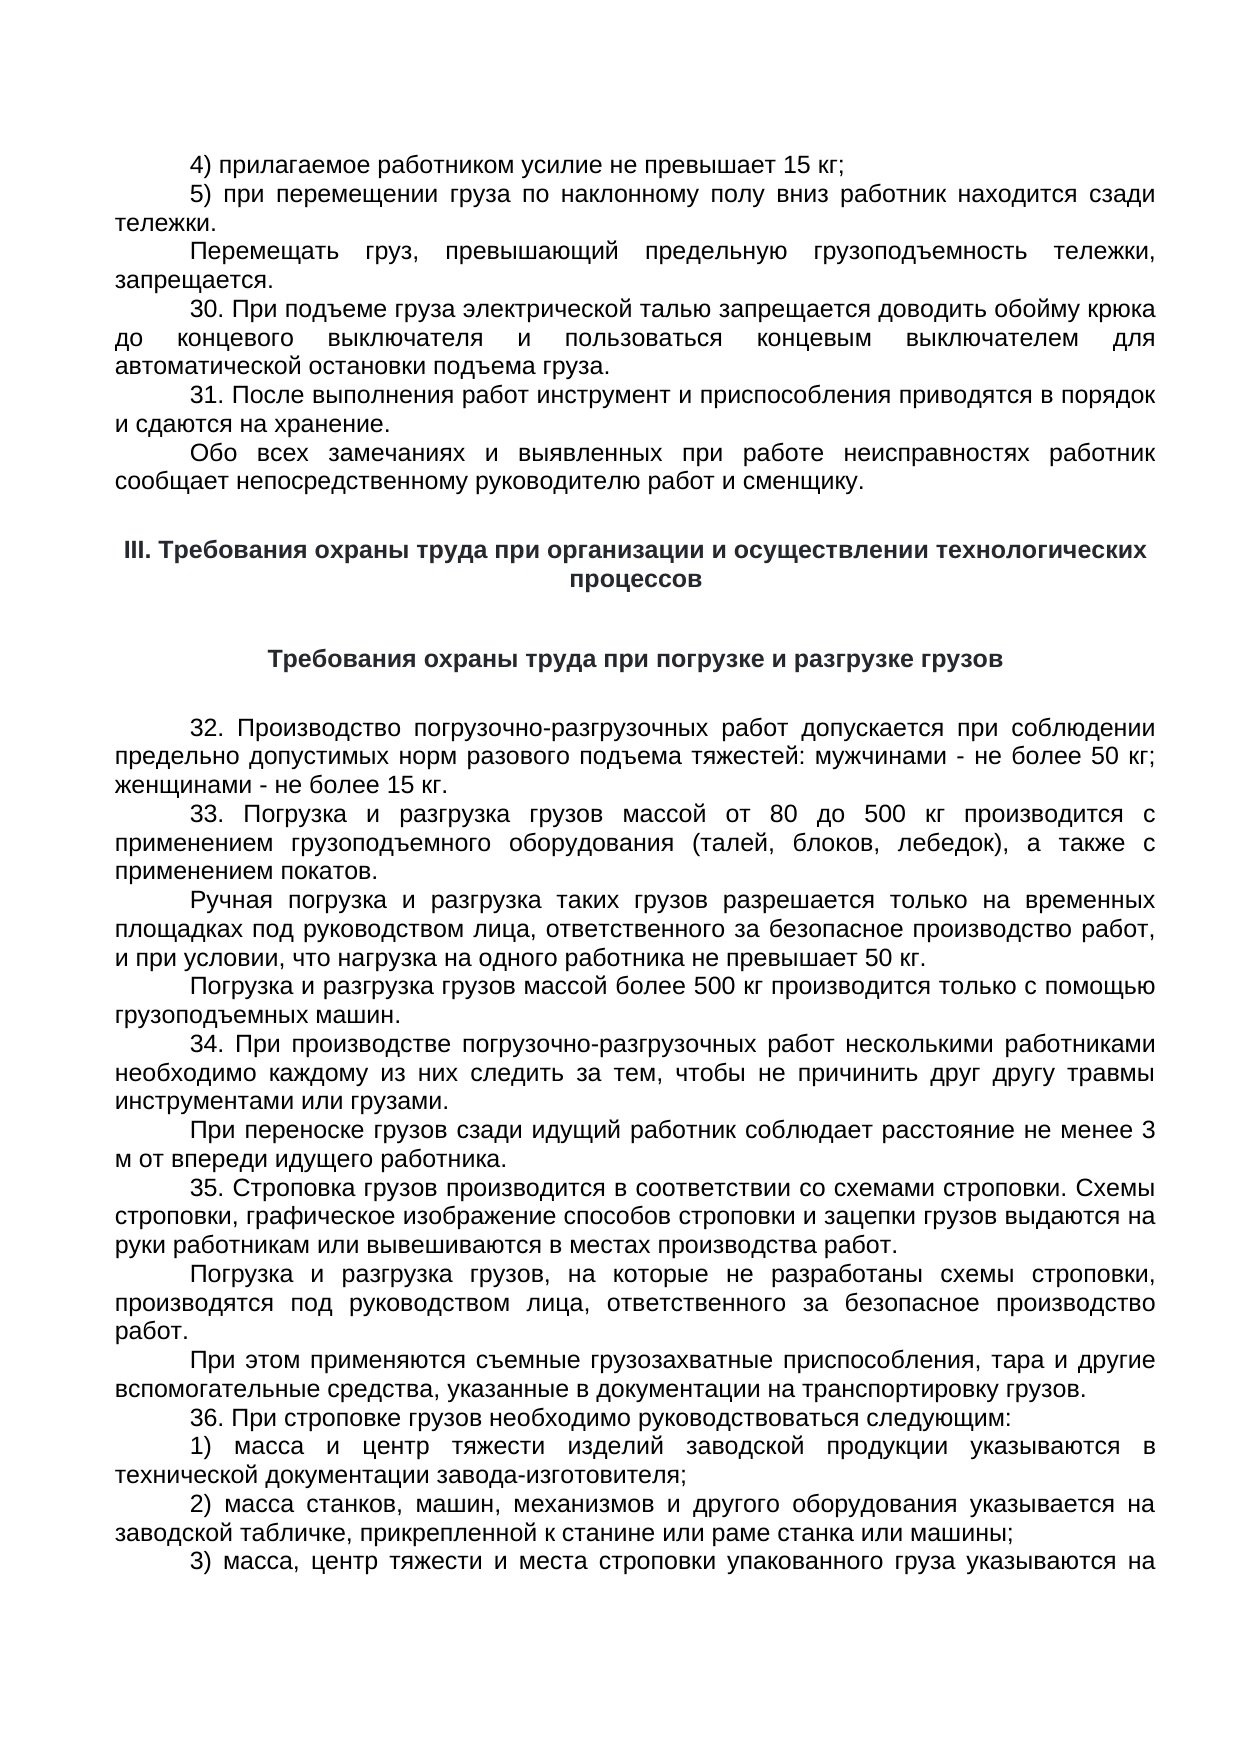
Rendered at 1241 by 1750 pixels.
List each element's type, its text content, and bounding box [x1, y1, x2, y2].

text 31. После выполнения работ инструмент и приспособления приводятся в порядок и сдаются на хранение. [114, 380, 1157, 437]
text При переноске грузов сзади идущий работник соблюдает расстояние не менее 3 м от впереди идущего работника. [114, 1115, 1157, 1172]
text 4) прилагаемое работником усилие не превышает 15 кг; [114, 150, 1157, 179]
text При этом применяются съемные грузозахватные приспособления, тара и другие вспомогательные средства, указанные в документации на транспортировку грузов. [114, 1345, 1157, 1402]
text 30. При подъеме груза электрической талью запрещается доводить обойму крюка до концевого выключателя и пользоваться концевым выключателем для автоматической остановки подъема груза. [114, 294, 1157, 380]
text 32. Производство погрузочно-разгрузочных работ допускается при соблюдении предельно допустимых норм разового подъема тяжестей: мужчинами - не более 50 кг; женщинами - не более 15 кг. [114, 712, 1157, 799]
text Погрузка и разгрузка грузов массой более 500 кг производится только с помощью грузоподъемных машин. [114, 971, 1157, 1029]
text 1) масса и центр тяжести изделий заводской продукции указываются в технической документации завода-изготовителя; [114, 1431, 1157, 1489]
text 36. При строповке грузов необходимо руководствоваться следующим: [114, 1402, 1157, 1431]
text Перемещать груз, превышающий предельную грузоподъемность тележки, запрещается. [114, 236, 1157, 294]
text 33. Погрузка и разгрузка грузов массой от 80 до 500 кг производится с применением грузоподъемного оборудования (талей, блоков, лебедок), а также с применением покатов. [114, 799, 1157, 885]
subtitle Требования охраны труда при погрузке и разгрузке грузов [114, 644, 1157, 672]
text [114, 1546, 1157, 1575]
text 5) при перемещении груза по наклонному полу вниз работник находится сзади тележки. [114, 179, 1157, 236]
text 35. Строповка грузов производится в соответствии со схемами строповки. Схемы строповки, графическое изображение способов строповки и зацепки грузов выдаются на руки работникам или вывешиваются в местах производства работ. [114, 1172, 1157, 1259]
text Обо всех замечаниях и выявленных при работе неисправностях работник сообщает непосредственному руководителю работ и сменщику. [114, 437, 1157, 495]
text Ручная погрузка и разгрузка таких грузов разрешается только на временных площадках под руководством лица, ответственного за безопасное производство работ, и при условии, что нагрузка на одного работника не превышает 50 кг. [114, 885, 1157, 971]
text 2) масса станков, машин, механизмов и другого оборудования указывается на заводской табличке, прикрепленной к станине или раме станка или машины; [114, 1489, 1157, 1546]
text 34. При производстве погрузочно-разгрузочных работ несколькими работниками необходимо каждому из них следить за тем, чтобы не причинить друг другу травмы инструментами или грузами. [114, 1029, 1157, 1115]
text Погрузка и разгрузка грузов, на которые не разработаны схемы строповки, производятся под руководством лица, ответственного за безопасное производство работ. [114, 1259, 1157, 1345]
subtitle III. Требования охраны труда при организации и осуществлении технологических процессов [114, 535, 1157, 592]
